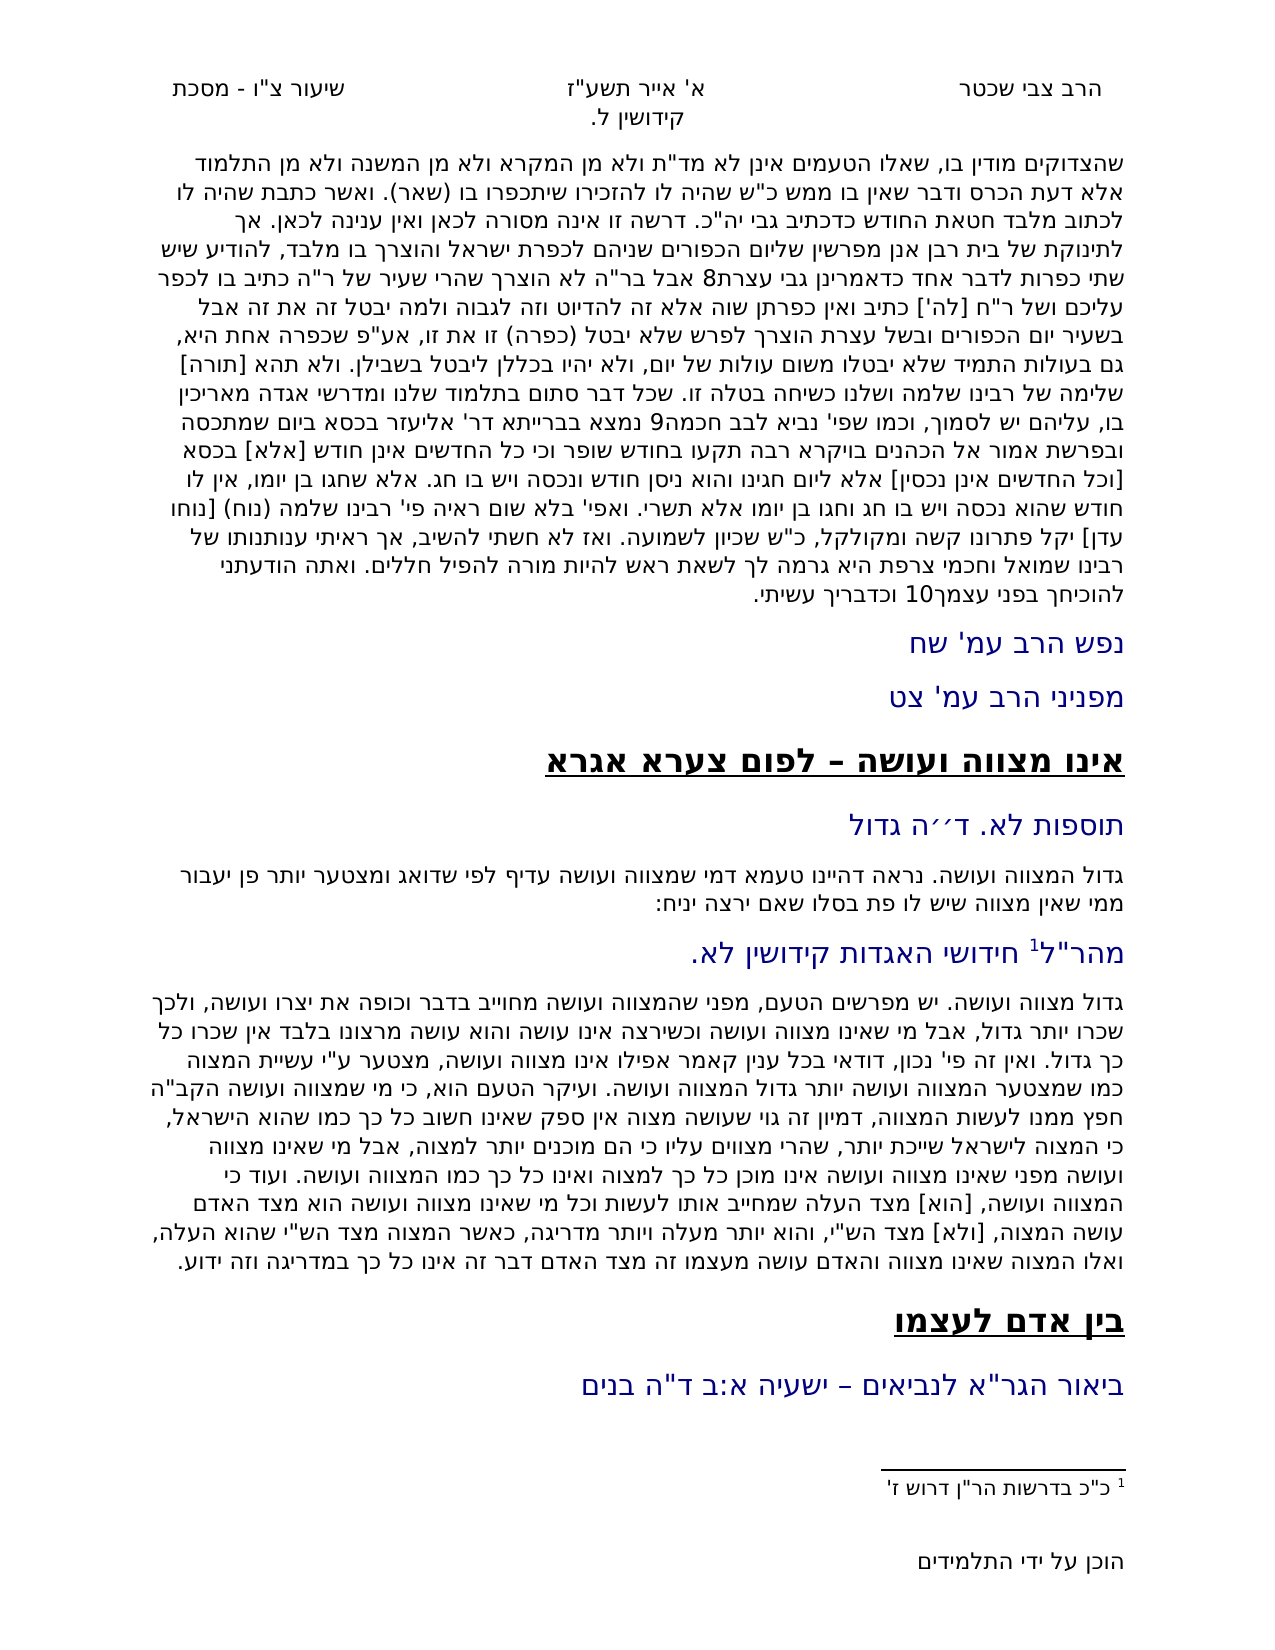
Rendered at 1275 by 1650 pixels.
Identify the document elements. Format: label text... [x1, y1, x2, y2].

subtitle בין אדם לעצמו [150, 1302, 1125, 1341]
subtitle תוספות לא. ד׳׳ה גדול [150, 808, 1125, 842]
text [150, 150, 1125, 608]
text גדול מצווה ועושה. יש מפרשים הטעם, מפני שהמצווה ועושה מחוייב בדבר וכופה את יצרו ועושה, ולכך שכרו יותר גדול, אבל מי שאינו מצווה ועושה וכשירצה אינו עושה והוא עושה מרצונו בלבד אין שכרו כל כך גדול. ואין זה פי' נכון, דודאי בכל ענין קאמר אפילו אינו מצווה ועושה, מצטער ע"י עשיית המצוה כמו שמצטער המצווה ועושה יותר גדול המצווה ועושה. ועיקר הטעם הוא, כי מי שמצווה ועושה הקב"ה חפץ ממנו לעשות המצווה, דמיון זה גוי שעושה מצוה אין ספק שאינו חשוב כל כך כמו שהוא הישראל, כי המצוה לישראל שייכת יותר, שהרי מצווים עליו כי הם מוכנים יותר למצוה, אבל מי שאינו מצווה ועושה מפני שאינו מצווה ועושה אינו מוכן כל כך למצוה ואינו כל כך כמו המצווה ועושה. ועוד כי המצווה ועושה, [הוא] מצד העלה שמחייב אותו לעשות וכל מי שאינו מצווה ועושה הוא מצד האדם עושה המצוה, [ולא] מצד הש"י, והוא יותר מעלה ויותר מדריגה, כאשר המצוה מצד הש"י שהוא העלה, ואלו המצוה שאינו מצווה והאדם עושה מעצמו זה מצד האדם דבר זה אינו כל כך במדריגה וזה ידוע. [150, 989, 1125, 1275]
text גדול המצווה ועושה. נראה דהיינו טעמא דמי שמצווה ועושה עדיף לפי שדואג ומצטער יותר פן יעבור ממי שאין מצווה שיש לו פת בסלו שאם ירצה יניח: [150, 862, 1125, 917]
subtitle מפניני הרב עמ' צט [150, 680, 1125, 714]
subtitle נפש הרב עמ' שח [150, 627, 1125, 661]
subtitle ביאור הגר"א לנביאים – ישעיה א:ב ד"ה בנים [150, 1369, 1125, 1403]
subtitle מהר"ל חידושי האגדות קידושין לא. [150, 936, 1125, 970]
subtitle אינו מצווה ועושה – לפום צערא אגרא [150, 742, 1125, 781]
